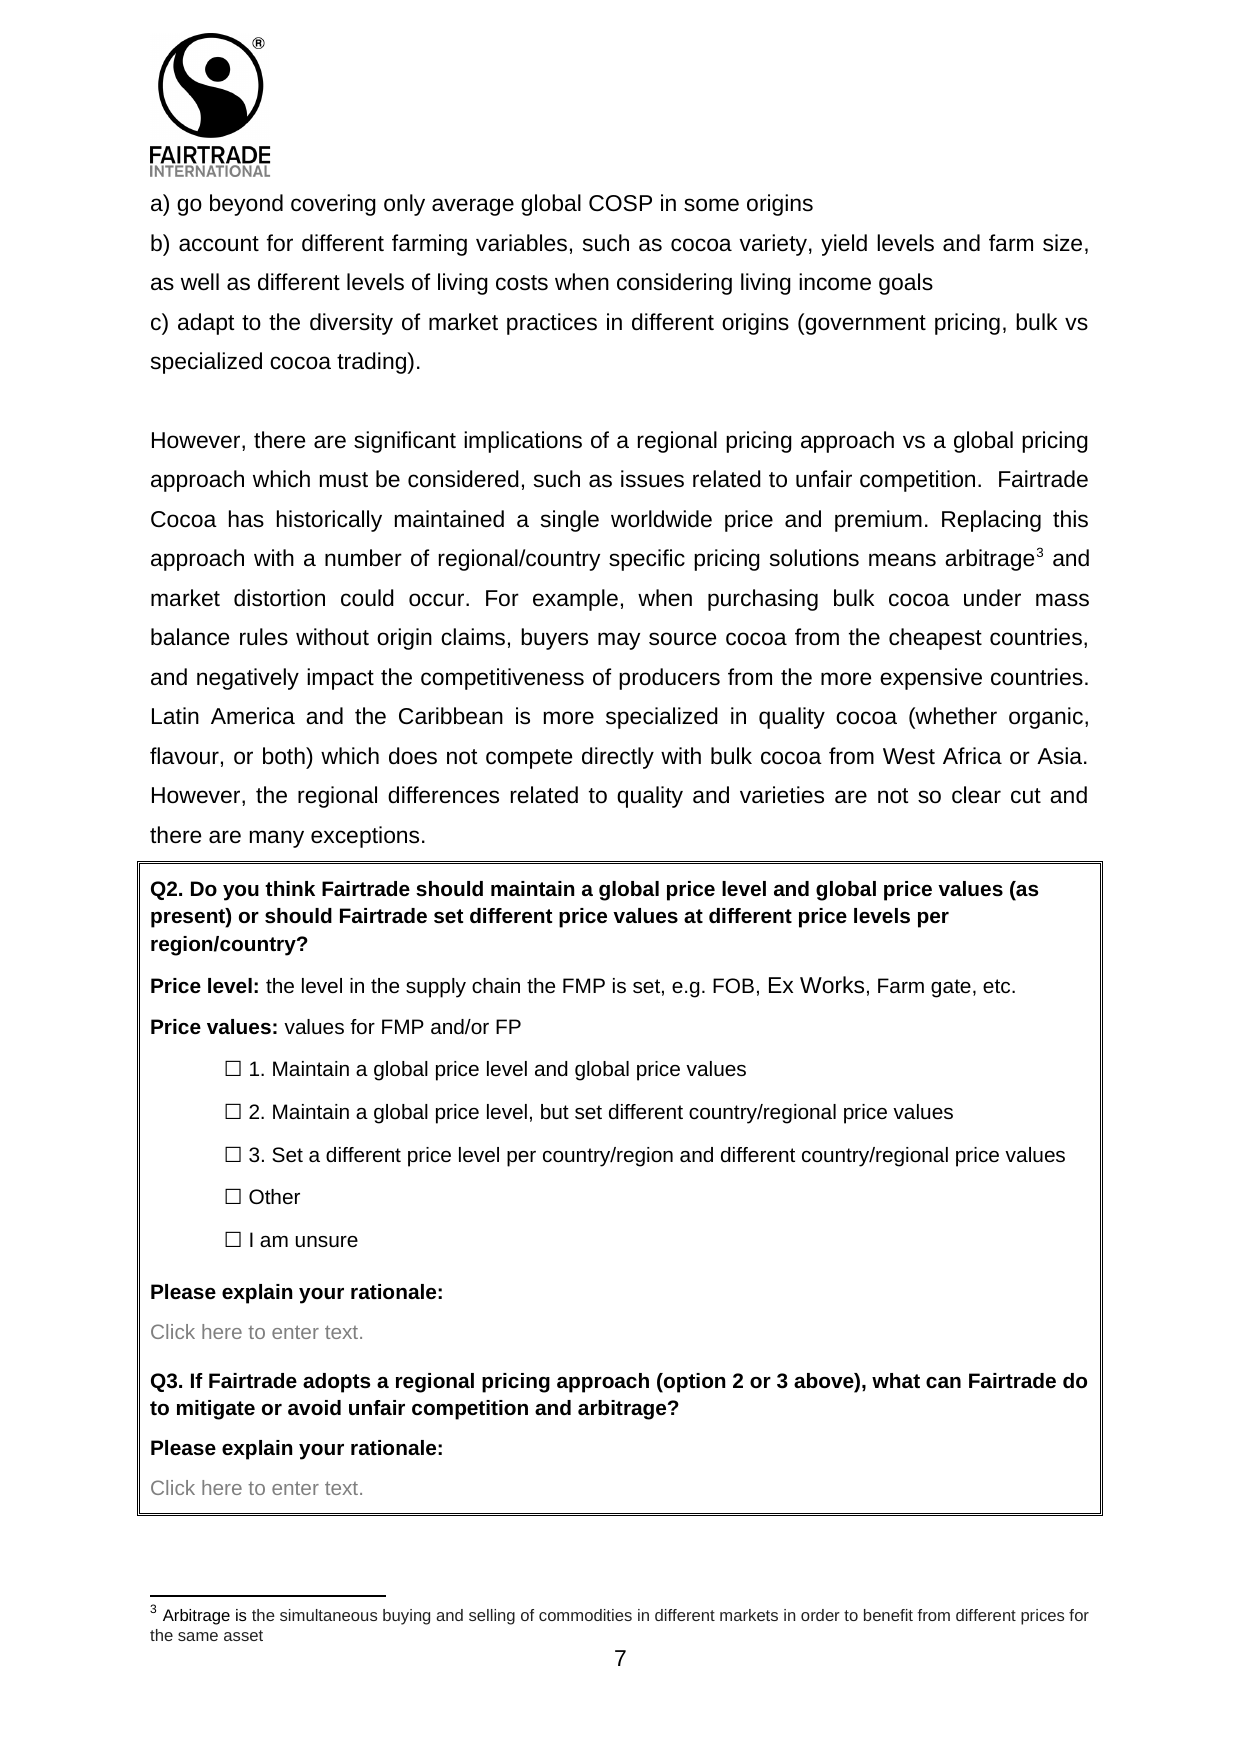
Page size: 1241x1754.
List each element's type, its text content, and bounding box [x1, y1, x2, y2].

text a) go beyond covering only average global COSP in some origins [150, 190, 1090, 216]
text c) adapt to the diversity of market practices in different origins (government pricing, bulk vs specialized cocoa trading). [150, 308, 1090, 374]
table_header Q2. Do you think Fairtrade should maintain a global price level and global price values (as present) or should Fairtrade set different price values at different price levels per region/country? Price level: the level in the supply chain the FMP is set, e.g. FOB, Ex Works, Farm gate, etc. Price values: values for FMP and/or FP 1. Maintain a global price level and global price values 2. Maintain a global price level, but set different country/regional price values 3. Set a different price level per country/region and different country/regional price values Other I am unsure Please explain your rationale: Q3. If Fairtrade adopts a regional pricing approach (option 2 or 3 above), what can Fairtrade do to mitigate or avoid unfair competition and arbitrage? Please explain your rationale: [140, 864, 1100, 1513]
text b) account for different farming variables, such as cocoa variety, yield levels and farm size, as well as different levels of living costs when considering living income goals [150, 229, 1090, 295]
text However, there are significant implications of a regional pricing approach vs a global pricing approach which must be considered, such as issues related to unfair competition. Fairtrade Cocoa has historically maintained a single worldwide price and premium. Replacing this approach with a number of regional/country specific pricing solutions means arbitrage and market distortion could occur. For example, when purchasing bulk cocoa under mass balance rules without origin claims, buyers may source cocoa from the cheapest countries, and negatively impact the competitiveness of producers from the more expensive countries. Latin America and the Caribbean is more specialized in quality cocoa (whether organic, flavour, or both) which does not compete directly with bulk cocoa from West Africa or Asia. However, the regional differences related to quality and varieties are not so clear cut and there are many exceptions. [150, 427, 1090, 848]
picture [150, 32, 271, 177]
